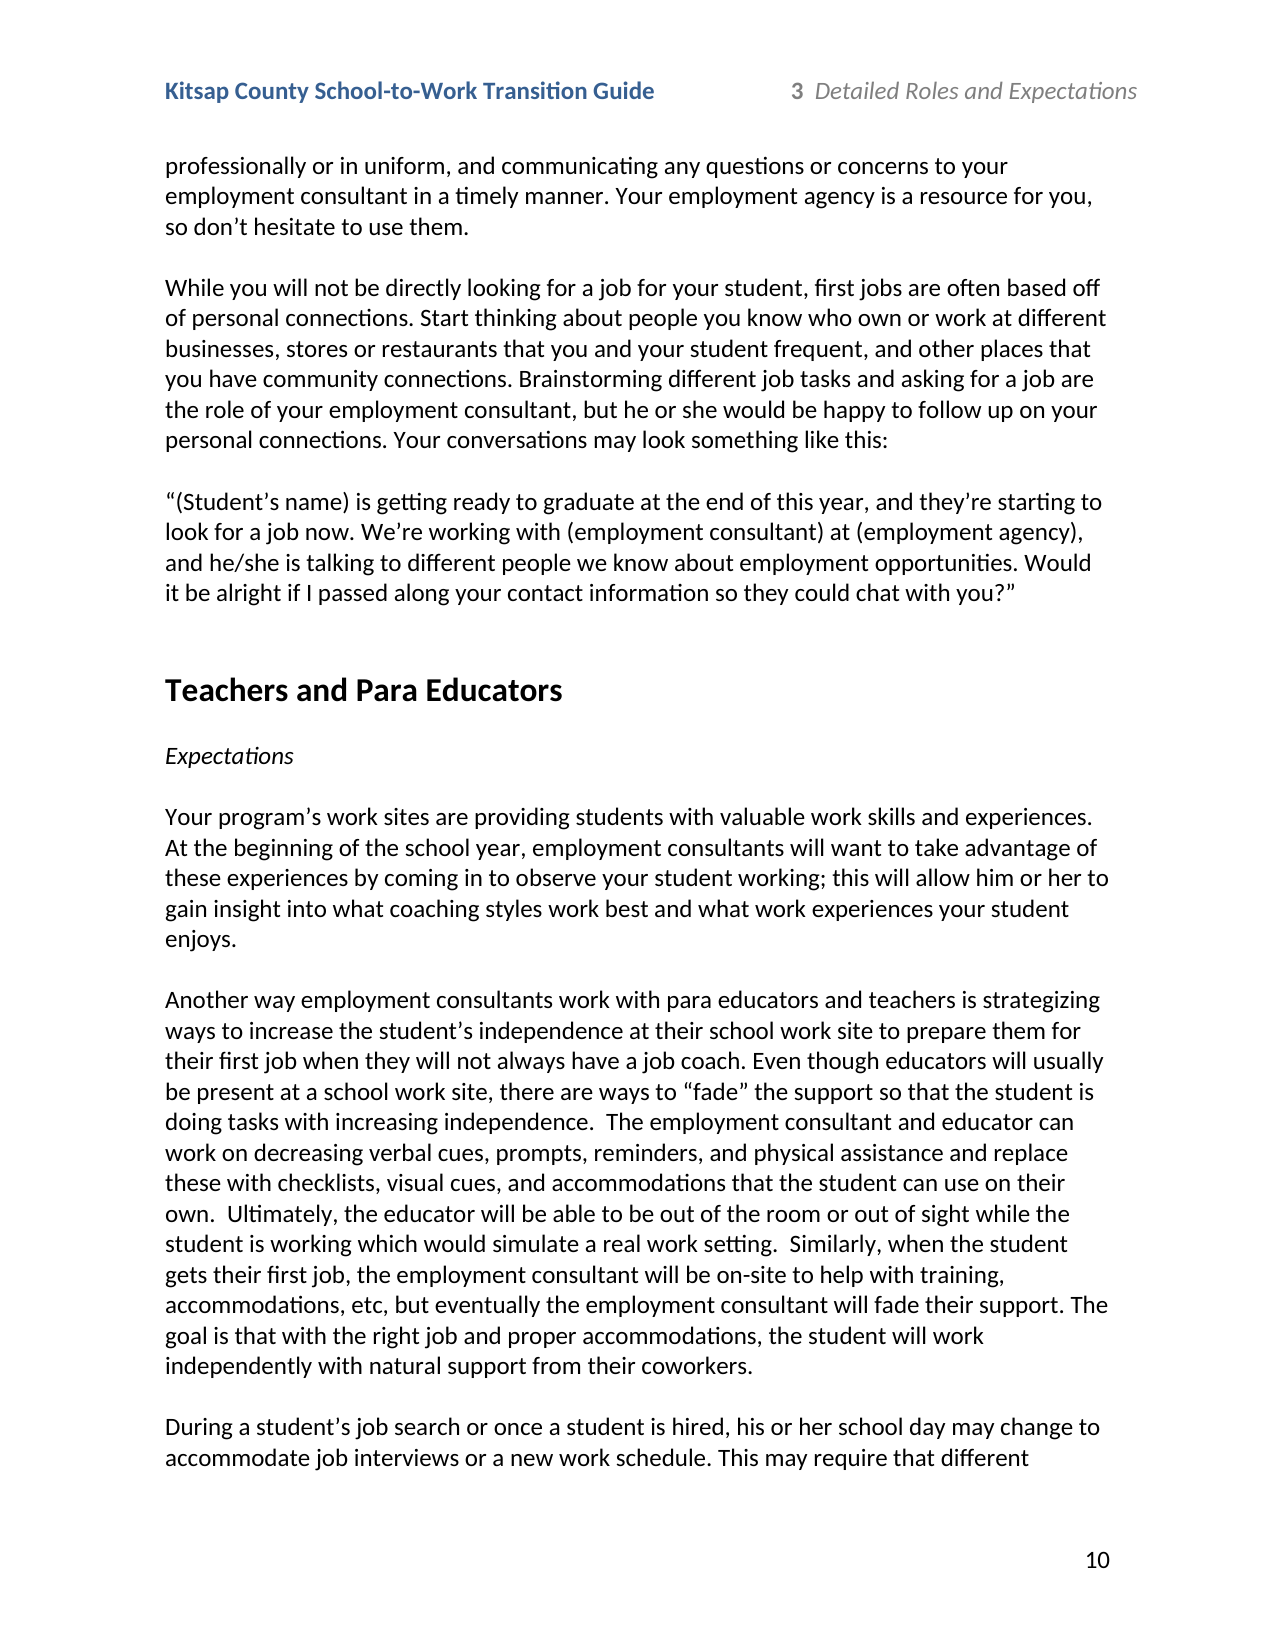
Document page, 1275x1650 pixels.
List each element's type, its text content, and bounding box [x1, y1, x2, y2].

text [165, 1412, 1110, 1473]
text Your program’s work sites are providing students with valuable work skills and experiences. At the beginning of the school year, employment consultants will want to take advantage of these experiences by coming in to observe your student working; this will allow him or her to gain insight into what coaching styles work best and what work experiences your student enjoys. [165, 801, 1110, 954]
text Another way employment consultants work with para educators and teachers is strategizing ways to increase the student’s independence at their school work site to prepare them for their first job when they will not always have a job coach. Even though educators will usually be present at a school work site, there are ways to “fade” the support so that the student is doing tasks with increasing independence. The employment consultant and educator can work on decreasing verbal cues, prompts, reminders, and physical assistance and replace these with checklists, visual cues, and accommodations that the student can use on their own. Ultimately, the educator will be able to be out of the room or out of sight while the student is working which would simulate a real work setting. Similarly, when the student gets their first job, the employment consultant will be on-site to help with training, accommodations, etc, but eventually the employment consultant will fade their support. The goal is that with the right job and proper accommodations, the student will work independently with natural support from their coworkers. [165, 984, 1110, 1381]
text Expectations [165, 740, 1110, 771]
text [165, 150, 1110, 242]
text While you will not be directly looking for a job for your student, first jobs are often based off of personal connections. Start thinking about people you know who own or work at different businesses, stores or restaurants that you and your student frequent, and other places that you have community connections. Brainstorming different job tasks and asking for a job are the role of your employment consultant, but he or she would be happy to follow up on your personal connections. Your conversations may look something like this: [165, 272, 1110, 455]
text “(Student’s name) is getting ready to graduate at the end of this year, and they’re starting to look for a job now. We’re working with (employment consultant) at (employment agency), and he/she is talking to different people we know about employment opportunities. Would it be alright if I passed along your contact information so they could chat with you?” [165, 486, 1110, 608]
text Teachers and Educators [165, 669, 1110, 709]
